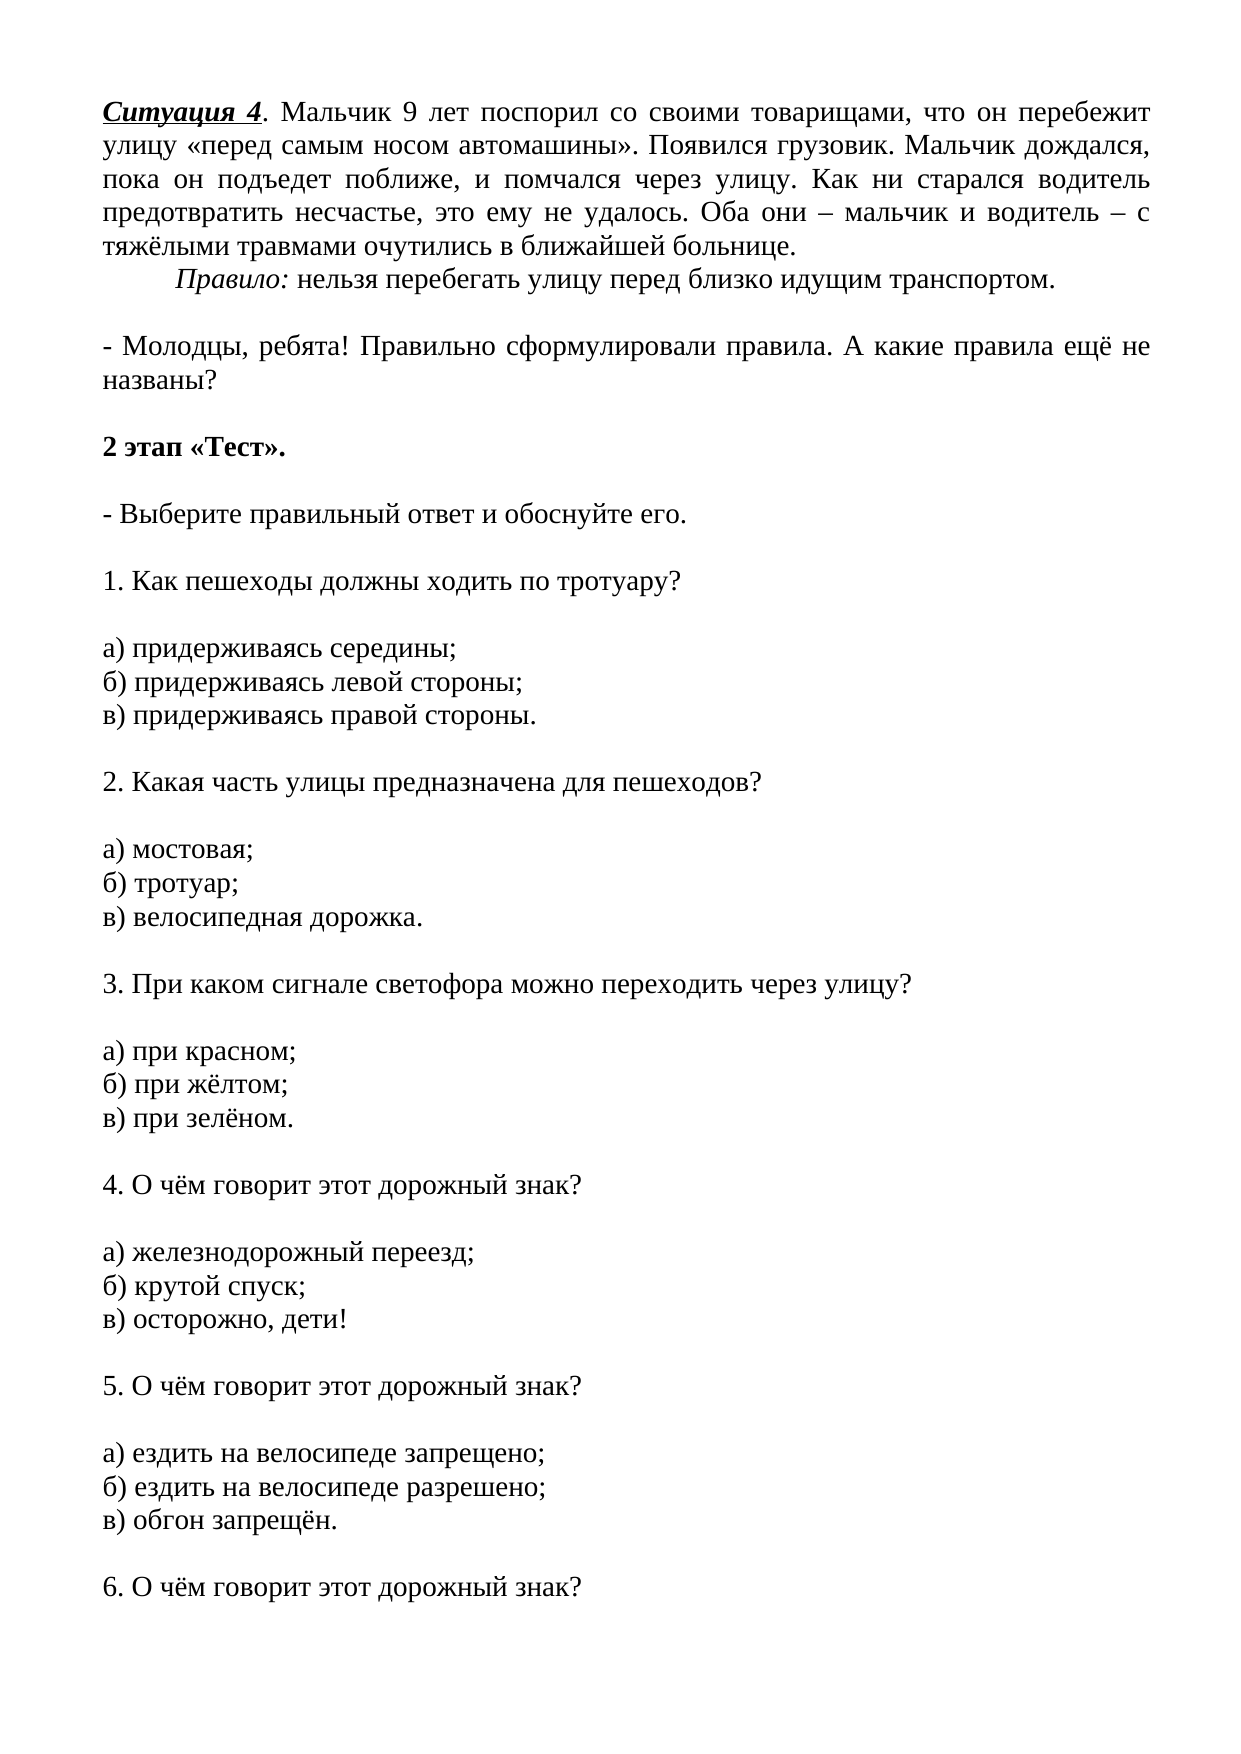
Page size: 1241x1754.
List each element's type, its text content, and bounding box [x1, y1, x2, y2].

text б) крутой спуск; [102, 1268, 1152, 1301]
text - Молодцы, ребята! Правильно сформулировали правила. А какие правила ещё не названы? [102, 328, 1152, 396]
text 2 этап «Тест». [102, 429, 1152, 463]
text - Выберите правильный ответ и обоснуйте его. [102, 496, 1152, 530]
text в) обгон запрещён. [102, 1502, 1152, 1536]
text Правило: нельзя перебегать улицу перед близко идущим транспортом. [102, 261, 1152, 295]
text 3. При каком сигнале светофора можно переходить через улицу? [102, 966, 1152, 999]
text в) осторожно, дети! [102, 1301, 1152, 1335]
text 5. О чём говорит этот дорожный знак? [102, 1368, 1152, 1402]
text а) железнодорожный переезд; [102, 1234, 1152, 1268]
text Ситуация 4. Мальчик 9 лет поспорил со своими товарищами, что он перебежит улицу «перед самым носом автомашины». Появился грузовик. Мальчик дождался, пока он подъедет поближе, и помчался через улицу. Как ни старался водитель предотвратить несчастье, это ему не удалось. Оба они – мальчик и водитель – с тяжёлыми травмами очутились в ближайшей больнице. [102, 94, 1152, 261]
text а) мостовая; [102, 832, 1152, 865]
text б) при жёлтом; [102, 1066, 1152, 1100]
text 4. О чём говорит этот дорожный знак? [102, 1167, 1152, 1201]
text а) придерживаясь середины; [102, 630, 1152, 664]
text 2. Какая часть улицы предназначена для пешеходов? [102, 764, 1152, 798]
text а) при красном; [102, 1033, 1152, 1066]
text б) тротуар; [102, 865, 1152, 899]
text в) велосипедная дорожка. [102, 899, 1152, 932]
text б) придерживаясь левой стороны; [102, 664, 1152, 697]
text а) ездить на велосипеде запрещено; [102, 1435, 1152, 1469]
text 6. О чём говорит этот дорожный знак? [102, 1569, 1152, 1603]
text в) придерживаясь правой стороны. [102, 697, 1152, 731]
text в) при зелёном. [102, 1100, 1152, 1133]
text б) ездить на велосипеде разрешено; [102, 1469, 1152, 1502]
text 1. Как пешеходы должны ходить по тротуару? [102, 563, 1152, 597]
